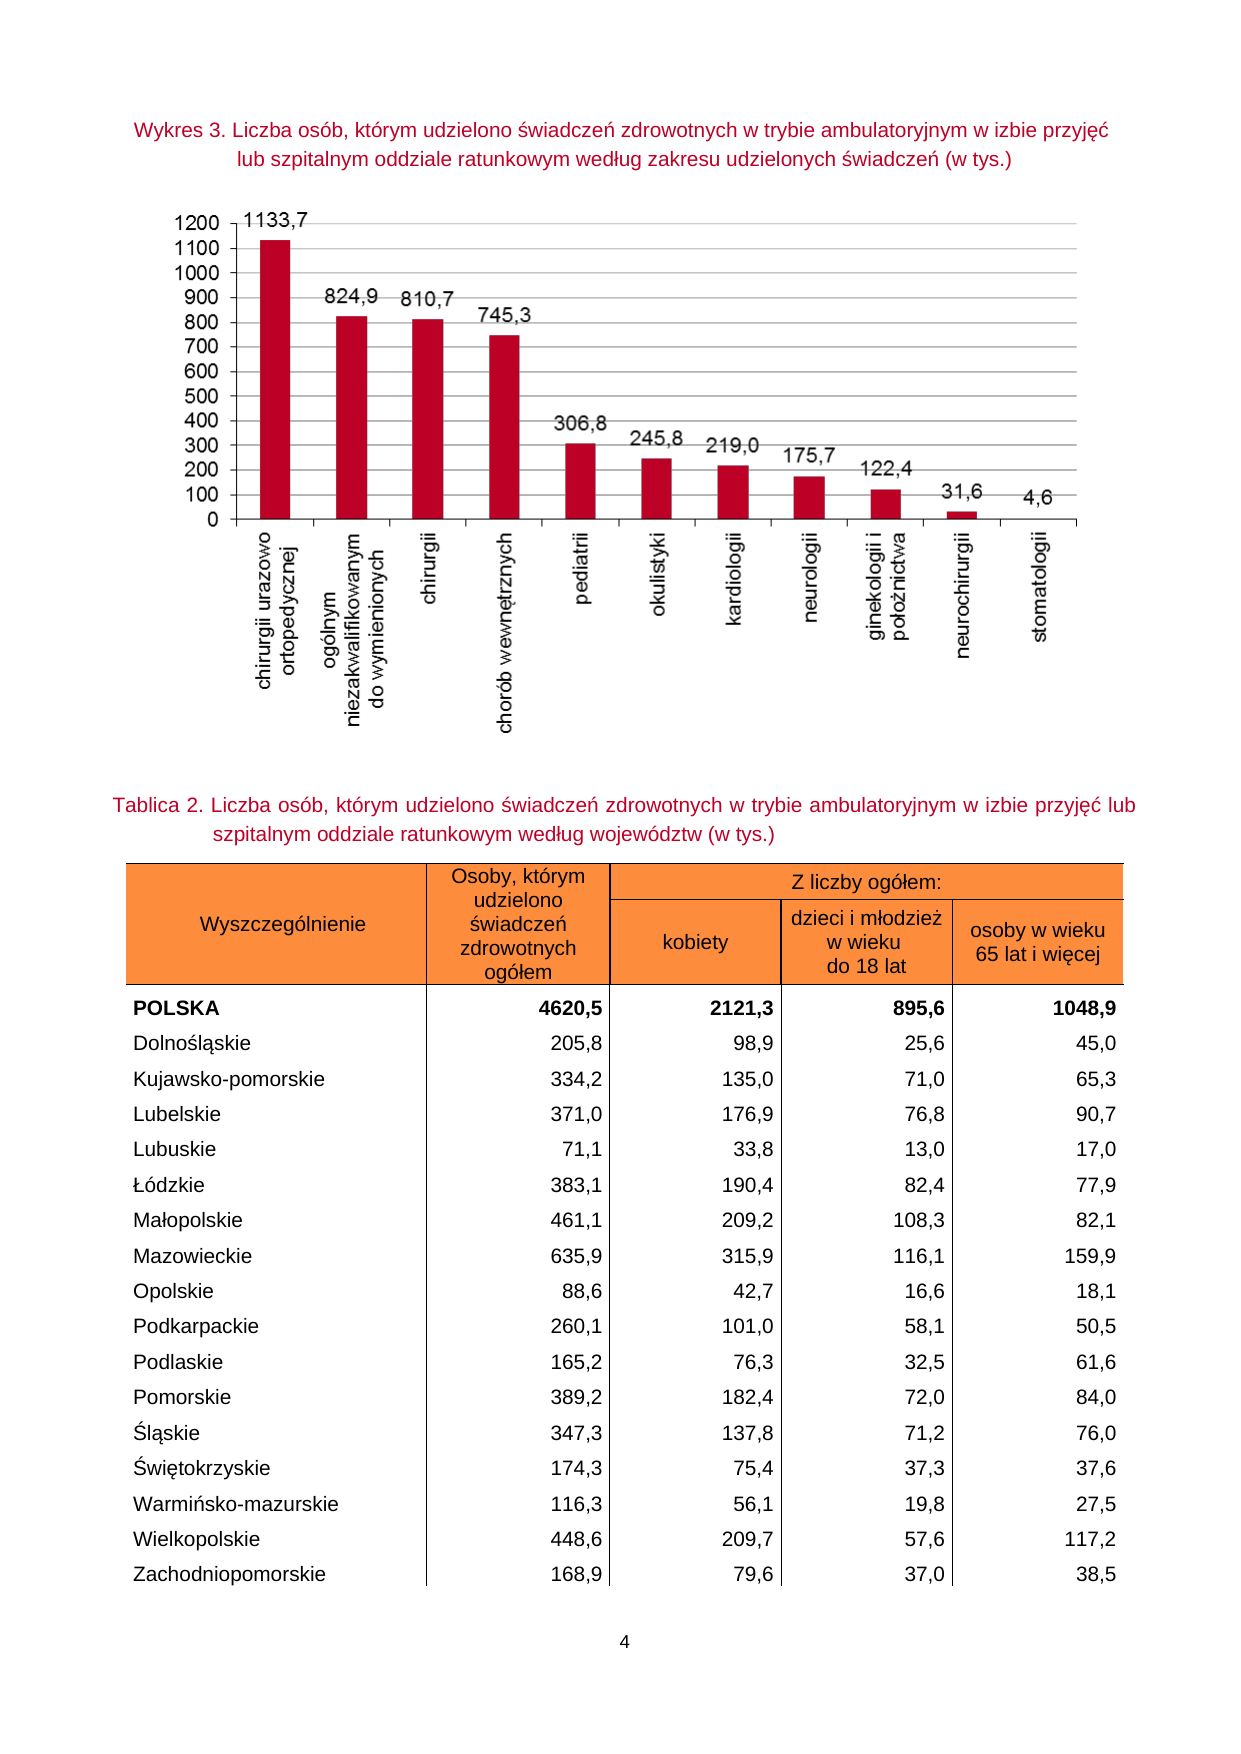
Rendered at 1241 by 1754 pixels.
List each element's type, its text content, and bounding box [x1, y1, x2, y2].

table_cell 315,9 [610, 1232, 781, 1267]
table_cell Małopolskie [126, 1197, 426, 1232]
table_cell 84,0 [953, 1374, 1123, 1409]
table_cell 108,3 [782, 1197, 952, 1232]
table_cell 182,4 [610, 1374, 781, 1409]
table_cell 76,8 [782, 1090, 952, 1126]
table_cell 159,9 [953, 1232, 1123, 1267]
table_cell 75,4 [610, 1445, 781, 1480]
table_cell 37,6 [953, 1445, 1123, 1480]
text Wykres 3. Liczba osób, którym udzielono świadczeń zdrowotnych w trybie ambulatoryjnym w izbie przyjęć lub szpitalnym oddziale ratunkowym według zakresu udzielonych świadczeń (w tys.) [112, 118, 1137, 171]
table_cell 33,8 [610, 1126, 781, 1161]
table_cell Wielkopolskie [126, 1515, 426, 1551]
table_cell 38,5 [953, 1551, 1123, 1586]
table_cell 2121,3 [610, 985, 781, 1019]
table_cell Dolnośląskie [126, 1020, 426, 1055]
table_cell 56,1 [610, 1480, 781, 1515]
table_cell 58,1 [782, 1303, 952, 1338]
table_cell 79,6 [610, 1551, 781, 1586]
table_cell 42,7 [610, 1268, 781, 1303]
table_cell 76,0 [953, 1409, 1123, 1444]
table_cell 77,9 [953, 1161, 1123, 1197]
table_cell 165,2 [427, 1338, 609, 1374]
table_cell 389,2 [427, 1374, 609, 1409]
table_cell 635,9 [427, 1232, 609, 1267]
table_cell 45,0 [953, 1020, 1123, 1055]
table_cell 27,5 [953, 1480, 1123, 1515]
table_cell 371,0 [427, 1090, 609, 1126]
table_cell 37,3 [782, 1445, 952, 1480]
table_cell 135,0 [610, 1055, 781, 1090]
table_cell 4620,5 [427, 985, 609, 1019]
table_cell Podkarpackie [126, 1303, 426, 1338]
table_cell Podlaskie [126, 1338, 426, 1374]
table_cell 71,1 [427, 1126, 609, 1161]
table_cell 18,1 [953, 1268, 1123, 1303]
table_cell 25,6 [782, 1020, 952, 1055]
table_cell Warmińsko-mazurskie [126, 1480, 426, 1515]
table_cell dzieci i młodzież w wieku do 18 lat [782, 900, 952, 984]
table_cell 209,2 [610, 1197, 781, 1232]
table_cell 32,5 [782, 1338, 952, 1374]
table_cell 334,2 [427, 1055, 609, 1090]
text Tablica 2. Liczba osób, którym udzielono świadczeń zdrowotnych w trybie ambulatoryjnym w izbie przyjęć lub szpitalnym oddziale ratunkowym według województw (w tys.) [112, 793, 1137, 846]
table_cell Zachodniopomorskie [126, 1551, 426, 1586]
table_header Osoby, którym udzielono świadczeń zdrowotnych ogółem [427, 864, 609, 984]
table_cell 176,9 [610, 1090, 781, 1126]
table_cell 76,3 [610, 1338, 781, 1374]
table_cell 461,1 [427, 1197, 609, 1232]
table_cell 57,6 [782, 1515, 952, 1551]
table_cell Opolskie [126, 1268, 426, 1303]
table_cell 116,1 [782, 1232, 952, 1267]
table_cell Kujawsko-pomorskie [126, 1055, 426, 1090]
table_cell 116,3 [427, 1480, 609, 1515]
table_cell 168,9 [427, 1551, 609, 1586]
table_cell Lubuskie [126, 1126, 426, 1161]
table_cell 37,0 [782, 1551, 952, 1586]
picture [151, 188, 1098, 751]
table_cell 209,7 [610, 1515, 781, 1551]
table_cell 65,3 [953, 1055, 1123, 1090]
table_cell 61,6 [953, 1338, 1123, 1374]
table_cell 205,8 [427, 1020, 609, 1055]
table_cell Łódzkie [126, 1161, 426, 1197]
table_cell 448,6 [427, 1515, 609, 1551]
table_cell 71,2 [782, 1409, 952, 1444]
table_cell 1048,9 [953, 985, 1123, 1019]
table_cell 16,6 [782, 1268, 952, 1303]
table_header Wyszczególnienie [126, 864, 426, 984]
table_cell osoby w wieku 65 lat i więcej [953, 900, 1123, 984]
table_cell 50,5 [953, 1303, 1123, 1338]
table_cell Pomorskie [126, 1374, 426, 1409]
table_cell 383,1 [427, 1161, 609, 1197]
table_cell Śląskie [126, 1409, 426, 1444]
table_cell 17,0 [953, 1126, 1123, 1161]
table_cell 82,1 [953, 1197, 1123, 1232]
table_cell 174,3 [427, 1445, 609, 1480]
table_cell 88,6 [427, 1268, 609, 1303]
table_cell 347,3 [427, 1409, 609, 1444]
table_cell 98,9 [610, 1020, 781, 1055]
table_header Z liczby ogółem: [611, 864, 1123, 899]
table_cell 13,0 [782, 1126, 952, 1161]
table_cell kobiety [611, 900, 780, 984]
table_cell Mazowieckie [126, 1232, 426, 1267]
table_cell 117,2 [953, 1515, 1123, 1551]
table_cell 101,0 [610, 1303, 781, 1338]
table_cell 190,4 [610, 1161, 781, 1197]
table_cell POLSKA [126, 985, 426, 1019]
table_cell 895,6 [782, 985, 952, 1019]
table_cell 19,8 [782, 1480, 952, 1515]
table_cell Świętokrzyskie [126, 1445, 426, 1480]
table_cell 71,0 [782, 1055, 952, 1090]
table_cell 90,7 [953, 1090, 1123, 1126]
table_cell Lubelskie [126, 1090, 426, 1126]
table_cell 72,0 [782, 1374, 952, 1409]
table_cell 260,1 [427, 1303, 609, 1338]
table_cell 82,4 [782, 1161, 952, 1197]
table_cell 137,8 [610, 1409, 781, 1444]
